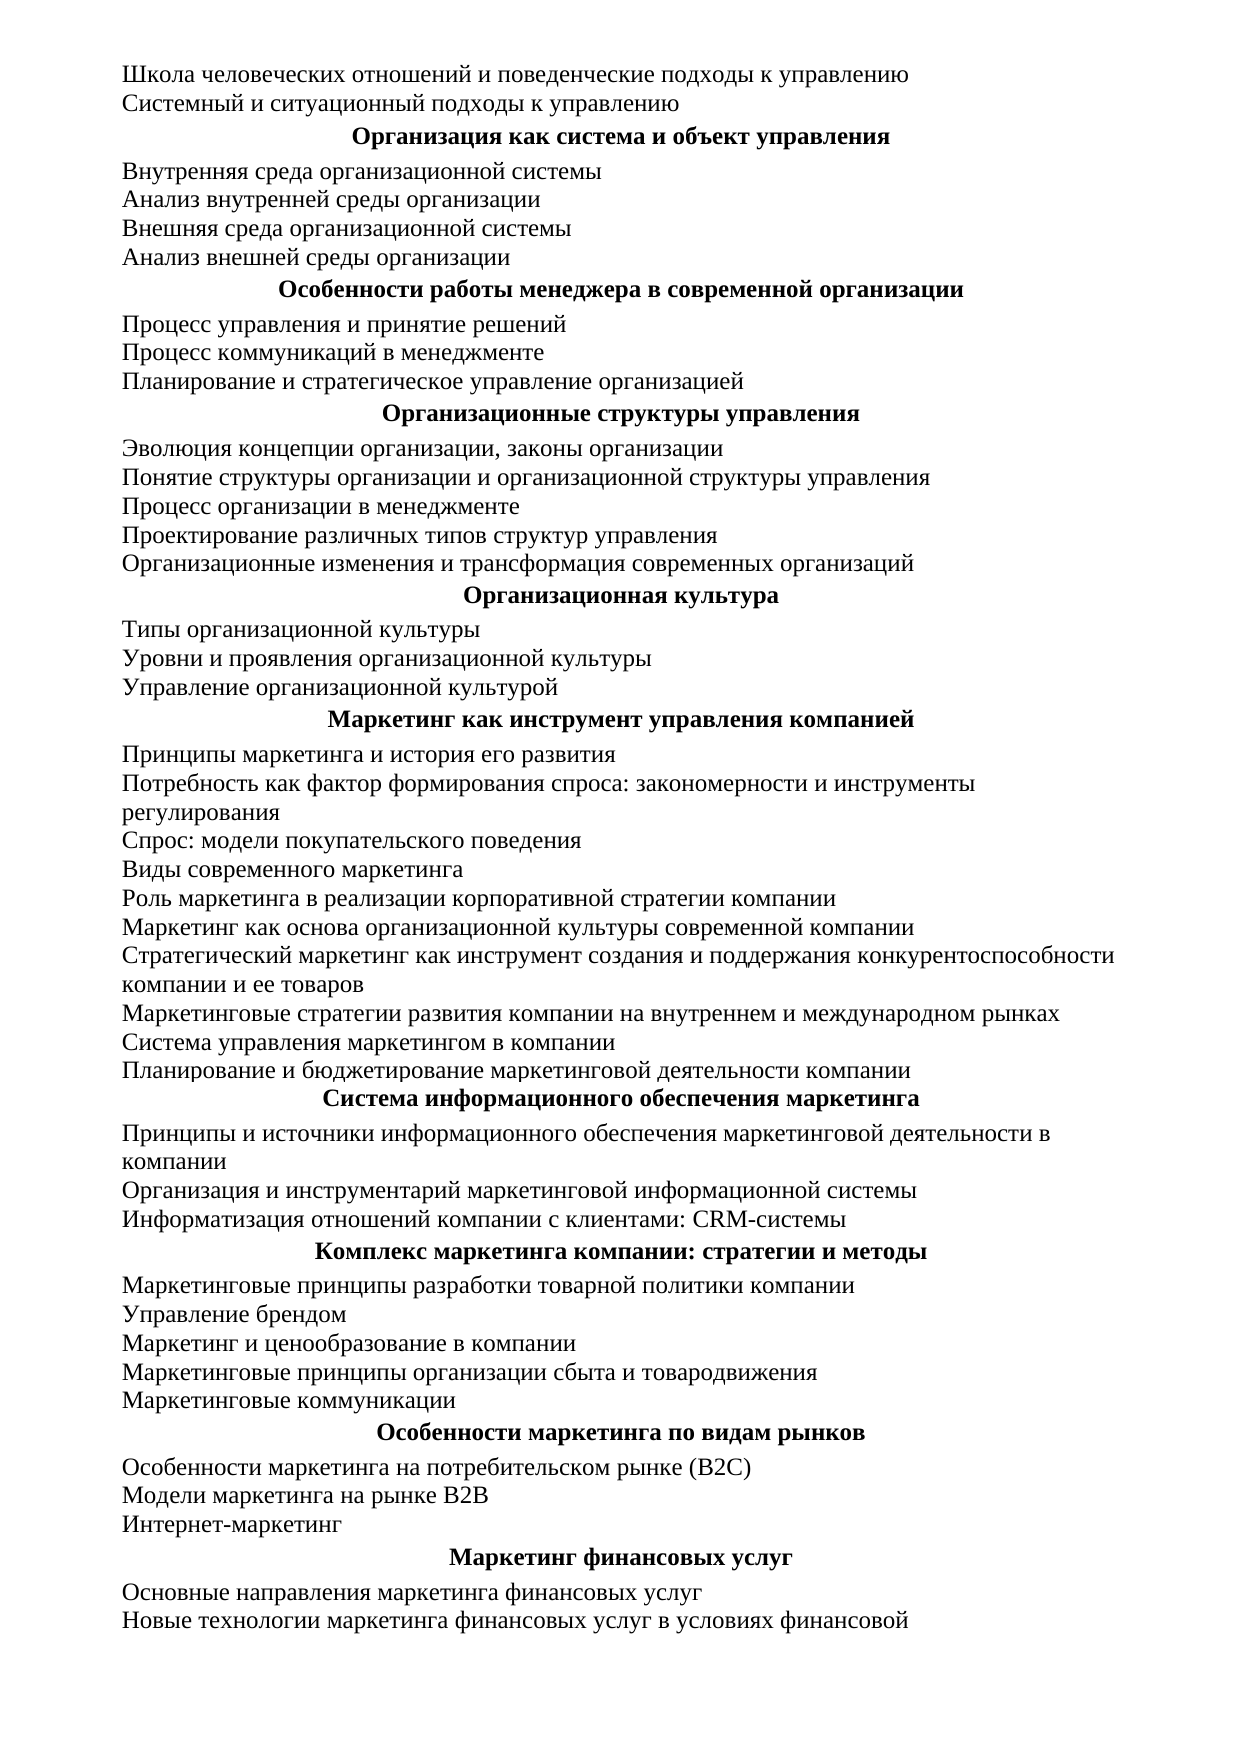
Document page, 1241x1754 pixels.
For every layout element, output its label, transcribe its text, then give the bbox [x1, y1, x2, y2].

table_cell Основные направления маркетинга финансовых услуг Новые технологии маркетинга финансовых услуг в условиях финансовой [118, 1577, 1124, 1661]
table_header Школа человеческих отношений и поведенческие подходы к управлению Системный и ситуационный подходы к управлению [118, 59, 1124, 120]
table_cell Организационная культура [118, 580, 1124, 612]
table_cell Типы организационной культуры Уровни и проявления организационной культуры Управление организационной культурой [118, 615, 1124, 704]
table_cell Внутренняя среда организационной системы Анализ внутренней среды организации Внешняя среда организационной системы Анализ внешней среды организации [118, 156, 1124, 273]
table_cell Особенности маркетинга на потребительском рынке (В2С) Модели маркетинга на рынке В2В Интернет-маркетинг [118, 1452, 1124, 1541]
table_cell Особенности маркетинга по видам рынков [118, 1417, 1124, 1449]
table_cell Процесс управления и принятие решений Процесс коммуникаций в менеджменте Планирование и стратегическое управление организацией [118, 309, 1124, 398]
table_cell Организация как система и объект управления [118, 121, 1124, 153]
table_cell Принципы маркетинга и история его развития Потребность как фактор формирования спроса: закономерности и инструменты регулирования Спрос: модели покупательского поведения Виды современного маркетинга Роль маркетинга в реализации корпоративной стратегии компании Маркетинг как основа организационной культуры современной компании Стратегический маркетинг как инструмент создания и поддержания конкурентоспособности компании и ее товаров Маркетинговые стратегии развития компании на внутреннем и международном рынках Система управления маркетингом в компании Планирование и бюджетирование маркетинговой деятельности компании [118, 739, 1124, 1082]
table_cell Система информационного обеспечения маркетинга [118, 1083, 1124, 1116]
table_cell Комплекс маркетинга компании: стратегии и методы [118, 1236, 1124, 1268]
table_cell Маркетинг финансовых услуг [118, 1542, 1124, 1574]
table_cell Маркетинг как инструмент управления компанией [118, 705, 1124, 737]
table_cell Организационные структуры управления [118, 399, 1124, 431]
table_cell Эволюция концепции организации, законы организации Понятие структуры организации и организационной структуры управления Процесс организации в менеджменте Проектирование различных типов структур управления Организационные изменения и трансформация современных организаций [118, 434, 1124, 579]
table_cell Особенности работы менеджера в современной организации [118, 274, 1124, 306]
table_cell Принципы и источники информационного обеспечения маркетинговой деятельности в компании Организация и инструментарий маркетинговой информационной системы Информатизация отношений компании с клиентами: CRM-системы [118, 1118, 1124, 1235]
table_cell Маркетинговые принципы разработки товарной политики компании Управление брендом Маркетинг и ценообразование в компании Маркетинговые принципы организации сбыта и товародвижения Маркетинговые коммуникации [118, 1271, 1124, 1416]
